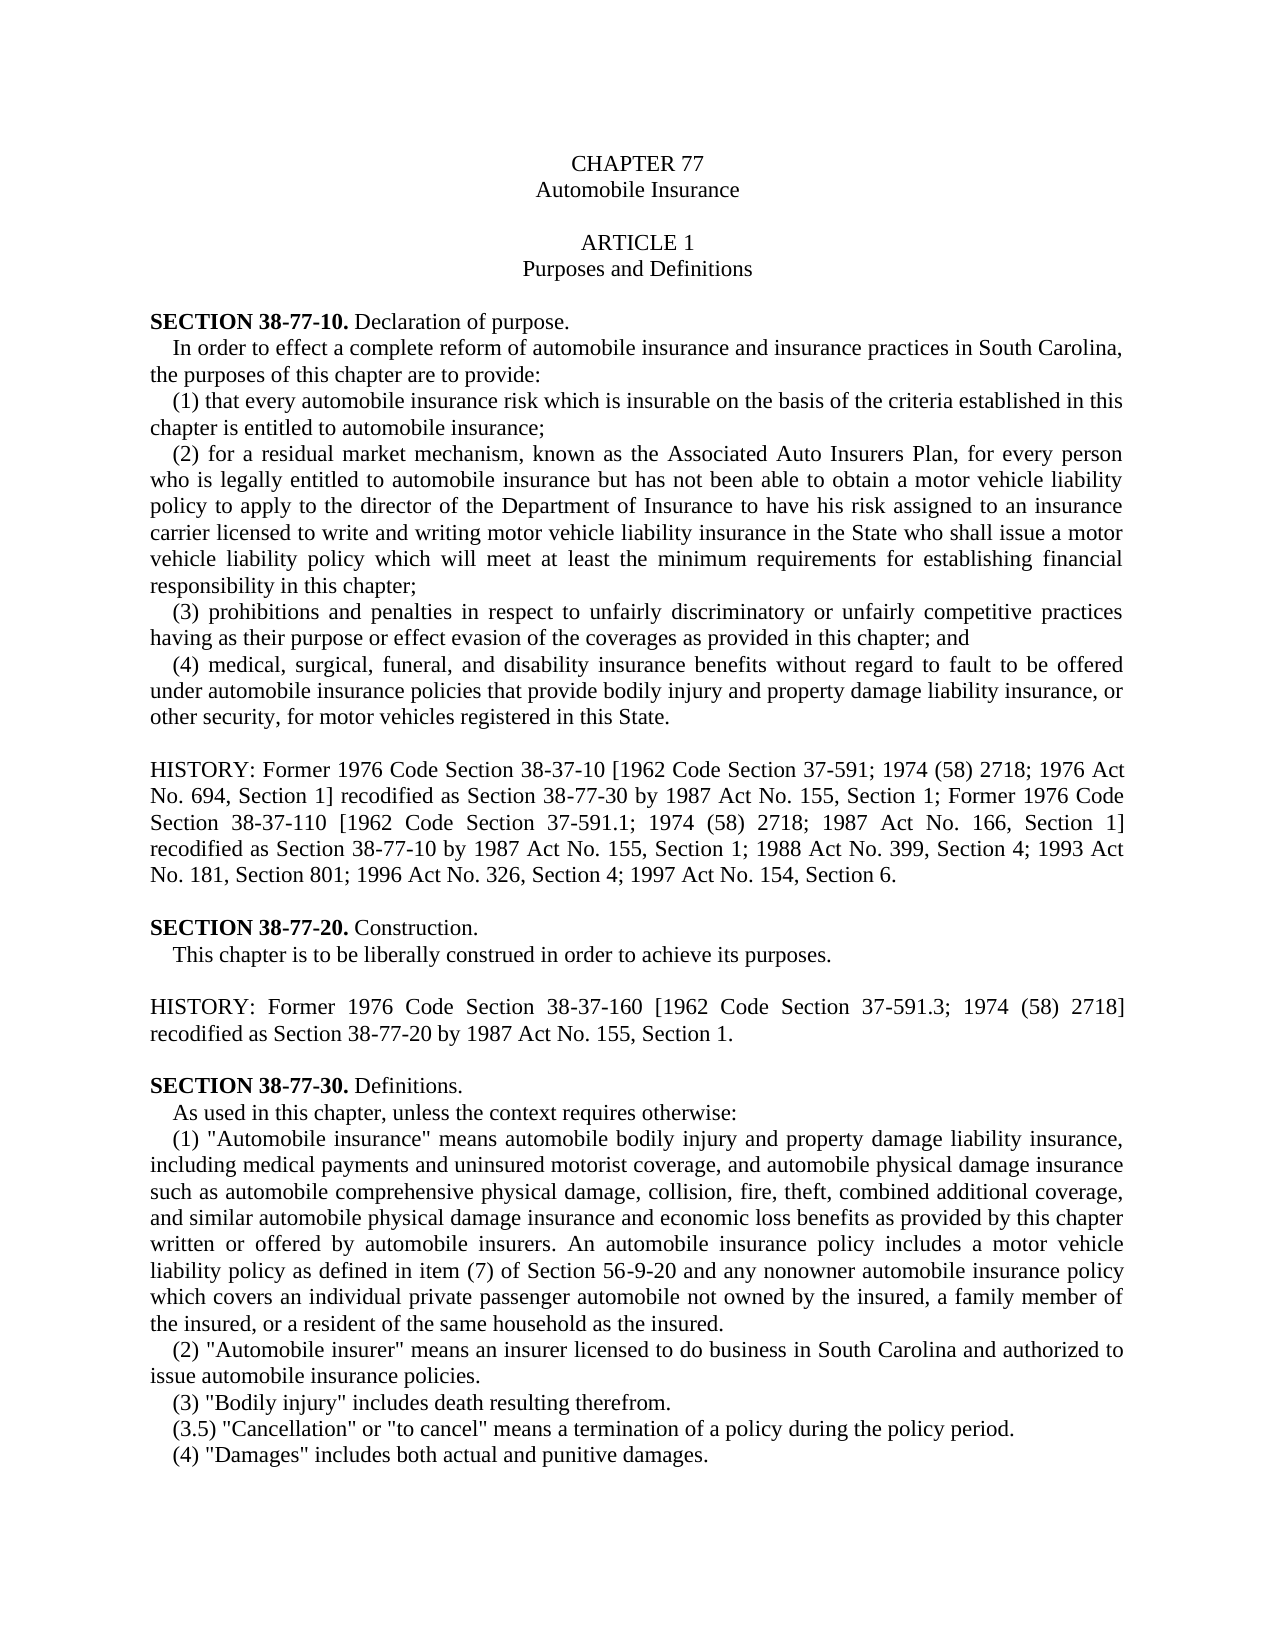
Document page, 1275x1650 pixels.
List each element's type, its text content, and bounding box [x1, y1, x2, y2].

text HISTORY: Former 1976 Code Section 38-37-10 [1962 Code Section 37-591; 1974 (58) 2718; 1976 Act No. 694, Section 1] recodified as Section 38-77-30 by 1987 Act No. 155, Section 1; Former 1976 Code Section 38-37-110 [1962 Code Section 37-591.1; 1974 (58) 2718; 1987 Act No. 166, Section 1] recodified as Section 38-77-10 by 1987 Act No. 155, Section 1; 1988 Act No. 399, Section 4; 1993 Act No. 181, Section 801; 1996 Act No. 326, Section 4; 1997 Act No. 154, Section 6. [150, 756, 1125, 888]
text SECTION 38-77-10. Declaration of purpose. [150, 308, 1125, 334]
text (2) "Automobile insurer" means an insurer licensed to do business in South Carolina and authorized to issue automobile insurance policies. [150, 1336, 1125, 1389]
text (3) prohibitions and penalties in respect to unfairly discriminatory or unfairly competitive practices having as their purpose or effect evasion of the coverages as provided in this chapter; and [150, 598, 1125, 651]
text Purposes and Definitions [150, 255, 1125, 282]
text (1) "Automobile insurance" means automobile bodily injury and property damage liability insurance, including medical payments and uninsured motorist coverage, and automobile physical damage insurance such as automobile comprehensive physical damage, collision, fire, theft, combined additional coverage, and similar automobile physical damage insurance and economic loss benefits as provided by this chapter written or offered by automobile insurers. An automobile insurance policy includes a motor vehicle liability policy as defined in item (7) of Section 56-9-20 and any nonowner automobile insurance policy which covers an individual private passenger automobile not owned by the insured, a family member of the insured, or a resident of the same household as the insured. [150, 1125, 1125, 1336]
text HISTORY: Former 1976 Code Section 38-37-160 [1962 Code Section 37-591.3; 1974 (58) 2718] recodified as Section 38-77-20 by 1987 Act No. 155, Section 1. [150, 993, 1125, 1046]
text (3.5) "Cancellation" or "to cancel" means a termination of a policy during the policy period. [150, 1415, 1125, 1441]
text As used in this chapter, unless the context requires otherwise: [150, 1099, 1125, 1125]
text Automobile Insurance [150, 176, 1125, 203]
text In order to effect a complete reform of automobile insurance and insurance practices in South Carolina, the purposes of this chapter are to provide: [150, 334, 1125, 387]
text SECTION 38-77-20. Construction. [150, 914, 1125, 941]
text (3) "Bodily injury" includes death resulting therefrom. [150, 1389, 1125, 1415]
text SECTION 38-77-30. Definitions. [150, 1072, 1125, 1099]
text CHAPTER 77 [150, 150, 1125, 176]
text This chapter is to be liberally construed in order to achieve its purposes. [150, 941, 1125, 967]
text (1) that every automobile insurance risk which is insurable on the basis of the criteria established in this chapter is entitled to automobile insurance; [150, 387, 1125, 440]
text (4) medical, surgical, funeral, and disability insurance benefits without regard to fault to be offered under automobile insurance policies that provide bodily injury and property damage liability insurance, or other security, for motor vehicles registered in this State. [150, 651, 1125, 730]
text (2) for a residual market mechanism, known as the Associated Auto Insurers Plan, for every person who is legally entitled to automobile insurance but has not been able to obtain a motor vehicle liability policy to apply to the director of the Department of Insurance to have his risk assigned to an insurance carrier licensed to write and writing motor vehicle liability insurance in the State who shall issue a motor vehicle liability policy which will meet at least the minimum requirements for establishing financial responsibility in this chapter; [150, 440, 1125, 598]
text ARTICLE 1 [150, 229, 1125, 255]
text (4) "Damages" includes both actual and punitive damages. [150, 1441, 1125, 1468]
